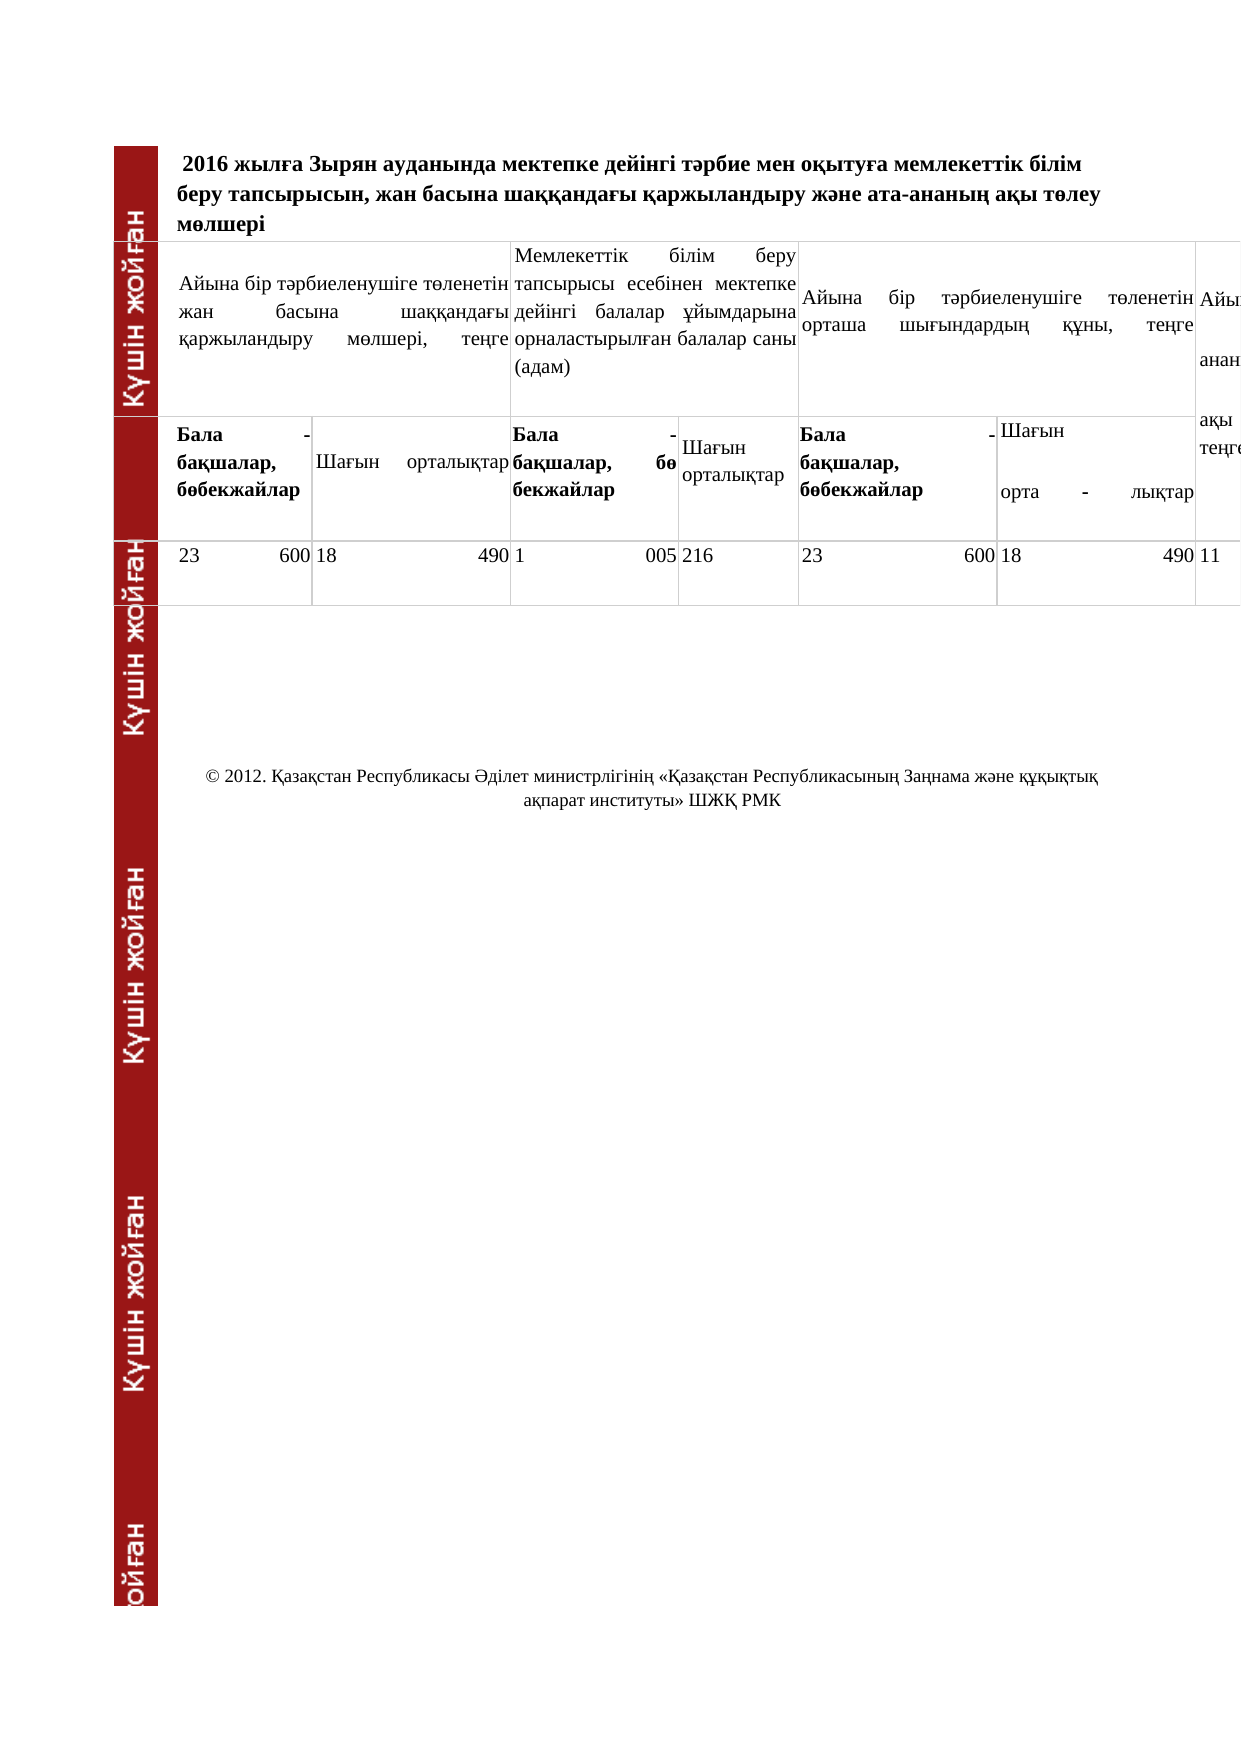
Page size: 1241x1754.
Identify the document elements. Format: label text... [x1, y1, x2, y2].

table_cell 11 000 [1196, 542, 1240, 605]
text 2016 жылға Зырян ауданында мектепке дейінгі тәрбие мен оқытуға мемлекеттік білім беру тапсырысын, жан басына шаққандағы қаржыландыру және ата-ананың ақы төлеу мөлшері [112, 150, 1128, 237]
table_header Айына төлентін ата- ананың ақы төлеу мөлшері, теңге [1196, 242, 1240, 540]
table_cell 1 005 [511, 542, 678, 605]
table_cell Бала - бақшалар, бөбекжайлар [799, 417, 996, 540]
table_cell Бала - бақшалар, бөбекжайлар [114, 417, 311, 540]
picture [114, 606, 158, 764]
picture [114, 237, 158, 241]
table_cell Шағын орталықтар [679, 417, 798, 540]
table_cell Шағын орталықтар [313, 417, 510, 540]
table_cell 216 [679, 542, 798, 605]
table_cell 23 600 [799, 542, 996, 605]
picture [114, 146, 158, 150]
table_cell 18 490 [998, 542, 1195, 605]
table_header Айына бір тәрбиеленушіге төленетін жан басына шаққандағы қаржыландыру мөлшері, теңге [114, 242, 510, 416]
table_header Мемлекеттік білім беру тапсырысы есебінен мектепке дейінгі балалар ұйымдарына орналастырылған балалар саны (адам) [511, 242, 798, 416]
table_cell Шағын орта - лықтар [998, 417, 1195, 540]
table_cell Бала - бақшалар, бө бекжайлар [511, 417, 678, 540]
table_cell 23 600 [114, 542, 311, 605]
table_header Айына бір тәрбиеленушіге төленетін орташа шығындардың құны, теңге [799, 242, 1195, 416]
text © 2012. Қазақстан Республикасы Әділет министрлігінің «Қазақстан Республикасының Заңнама және құқықтық ақпарат институты» ШЖҚ РМК [112, 764, 1128, 811]
picture [114, 811, 158, 1606]
table_cell 18 490 [313, 542, 510, 605]
